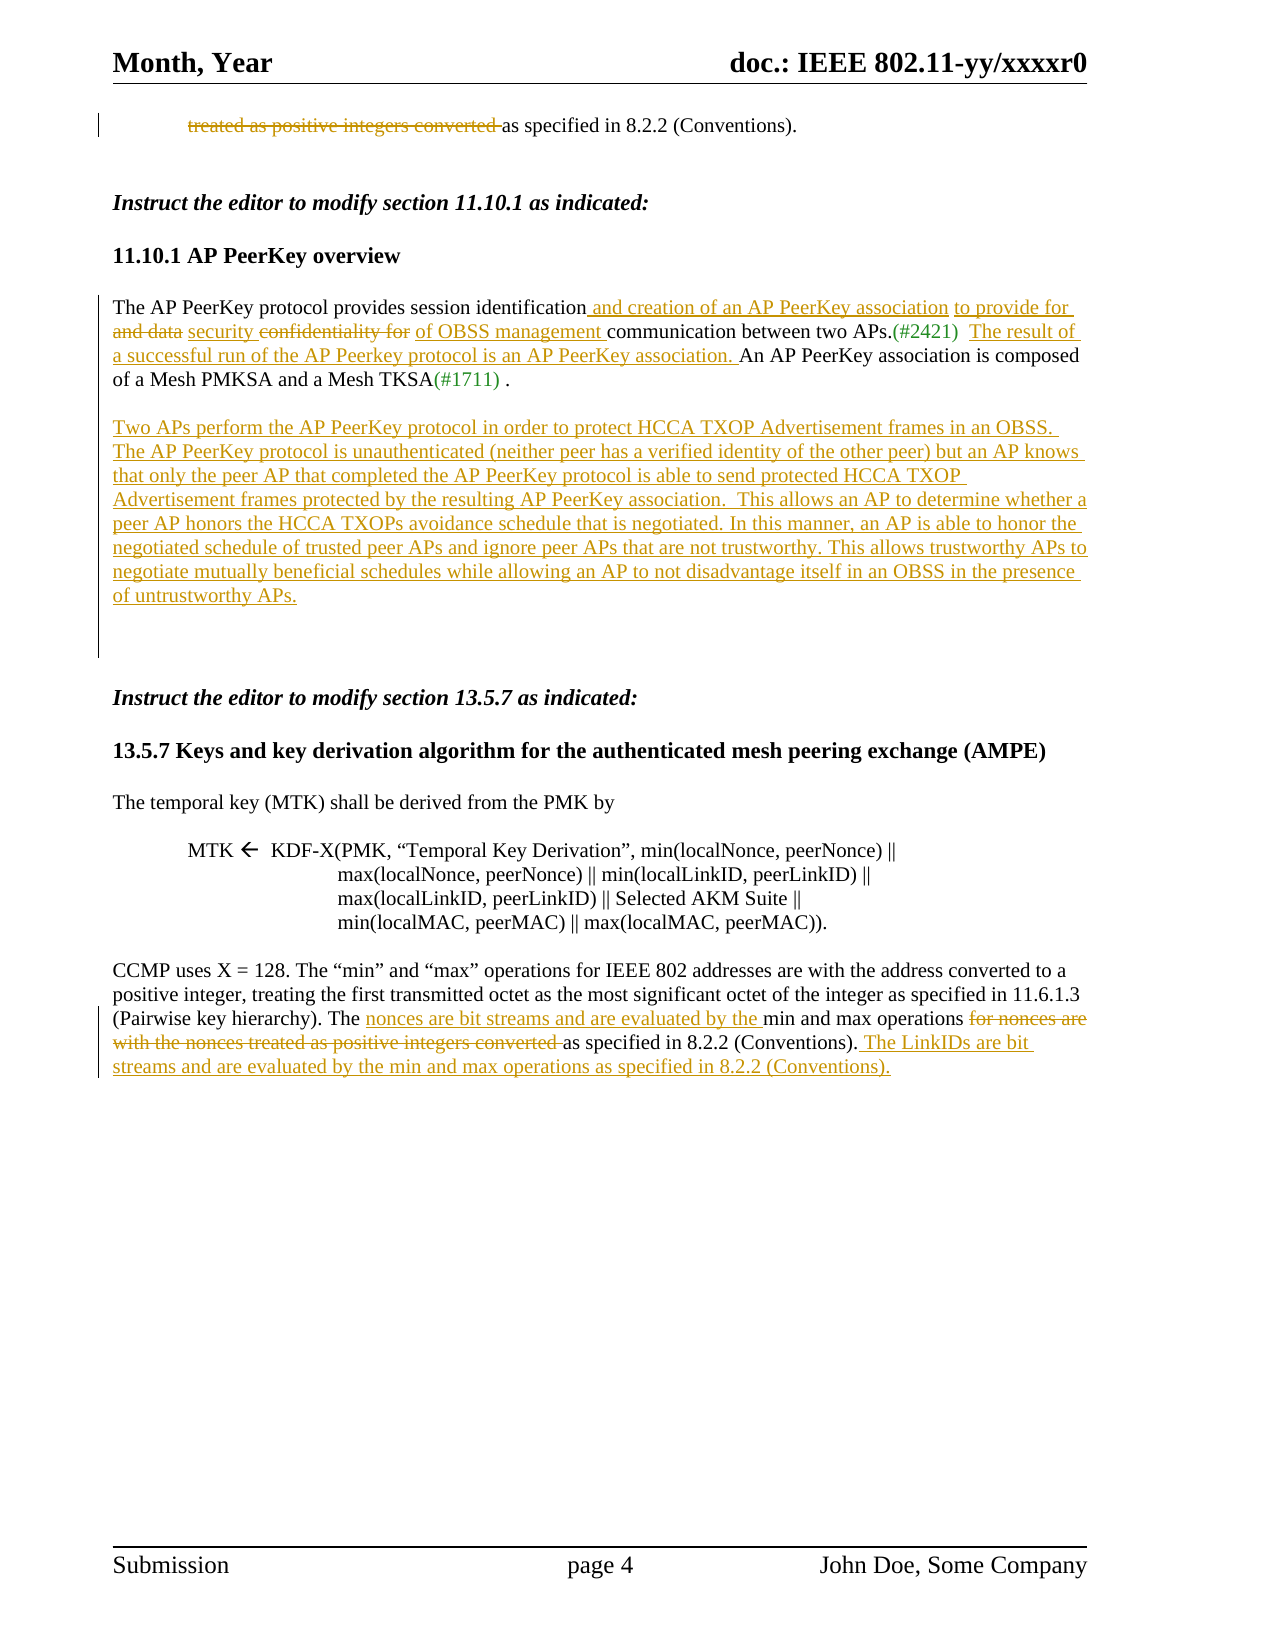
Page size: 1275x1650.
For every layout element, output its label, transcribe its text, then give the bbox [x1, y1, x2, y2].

text 11.10.1 AP PeerKey overview [112, 242, 1087, 268]
text CCMP uses X = 128. The “min” and “max” operations for IEEE 802 addresses are with the address converted to a positive integer, treating the first transmitted octet as the most significant octet of the integer as specified in 11.6.1.3 (Pairwise key hierarchy). The min and max operations as specified in 8.2.2 (Conventions). [112, 958, 1087, 1078]
text max(localNonce, peerNonce) || min(localLinkID, peerLinkID) || [262, 862, 1087, 886]
text max(localLinkID, peerLinkID) || Selected AKM Suite || [262, 886, 1087, 910]
text The temporal key (MTK) shall be derived from the PMK by [112, 790, 1087, 814]
text The AP PeerKey protocol provides session identification communication between two APs.(#2421) An AP PeerKey association is composed of a Mesh PMKSA and a Mesh TKSA(#1711) . [112, 295, 1087, 391]
text MTK KDF-X(PMK, “Temporal Key Derivation”, min(localNonce, peerNonce) || [112, 838, 1087, 862]
text Instruct the editor to modify section 13.5.7 as indicated: [112, 684, 1087, 711]
text min(localMAC, peerMAC) || max(localMAC, peerMAC)). [262, 910, 1087, 934]
text Instruct the editor to modify section 11.10.1 as indicated: [112, 189, 1087, 216]
text 13.5.7 Keys and key derivation algorithm for the authenticated mesh peering exchange (AMPE) [112, 737, 1087, 763]
